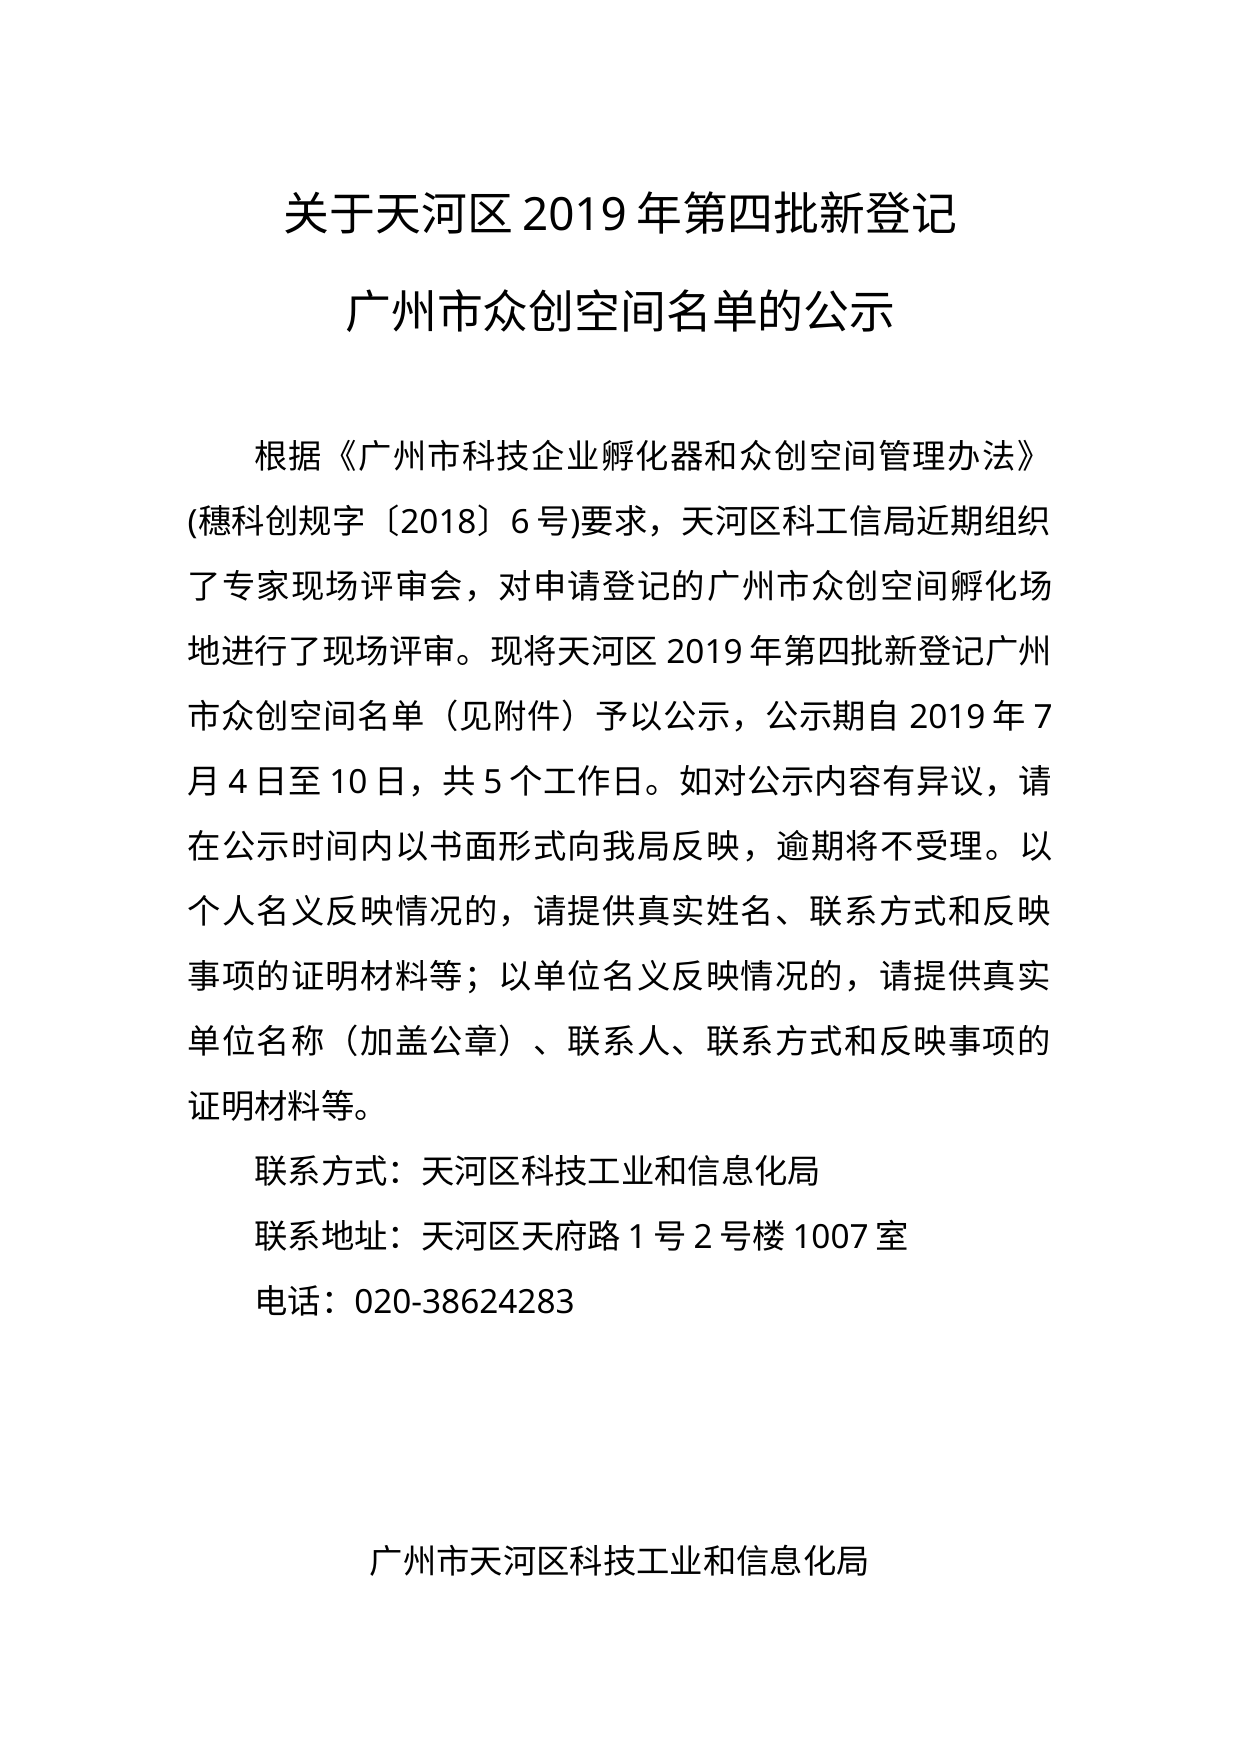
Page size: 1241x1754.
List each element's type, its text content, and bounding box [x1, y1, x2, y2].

text 关于天河区2019年第四批新登记 [187, 162, 1053, 259]
text 电话：020-38624283 [187, 1267, 1053, 1397]
text 广州市众创空间名单的公示 [187, 259, 1053, 357]
text 广州市天河区科技工业和信息化局 [187, 1462, 1053, 1592]
text 根据《广州市科技企业孵化器和众创空间管理办法》(穗科创规字〔2018〕6号)要求，天河区科工信局近期组织了专家现场评审会，对申请登记的广州市众创空间孵化场地进行了现场评审。现将天河区2019年第四批新登记广州市众创空间名单（见附件）予以公示，公示期自2019年7月4日至10日，共5个工作日。如对公示内容有异议，请在公示时间内以书面形式向我局反映，逾期将不受理。以个人名义反映情况的，请提供真实姓名、联系方式和反映事项的证明材料等；以单位名义反映情况的，请提供真实单位名称（加盖公章）、联系人、联系方式和反映事项的证明材料等。 [187, 422, 1053, 1137]
text 联系方式：天河区科技工业和信息化局 [187, 1137, 1053, 1202]
text 联系地址：天河区天府路1号2号楼1007室 [187, 1202, 1053, 1267]
